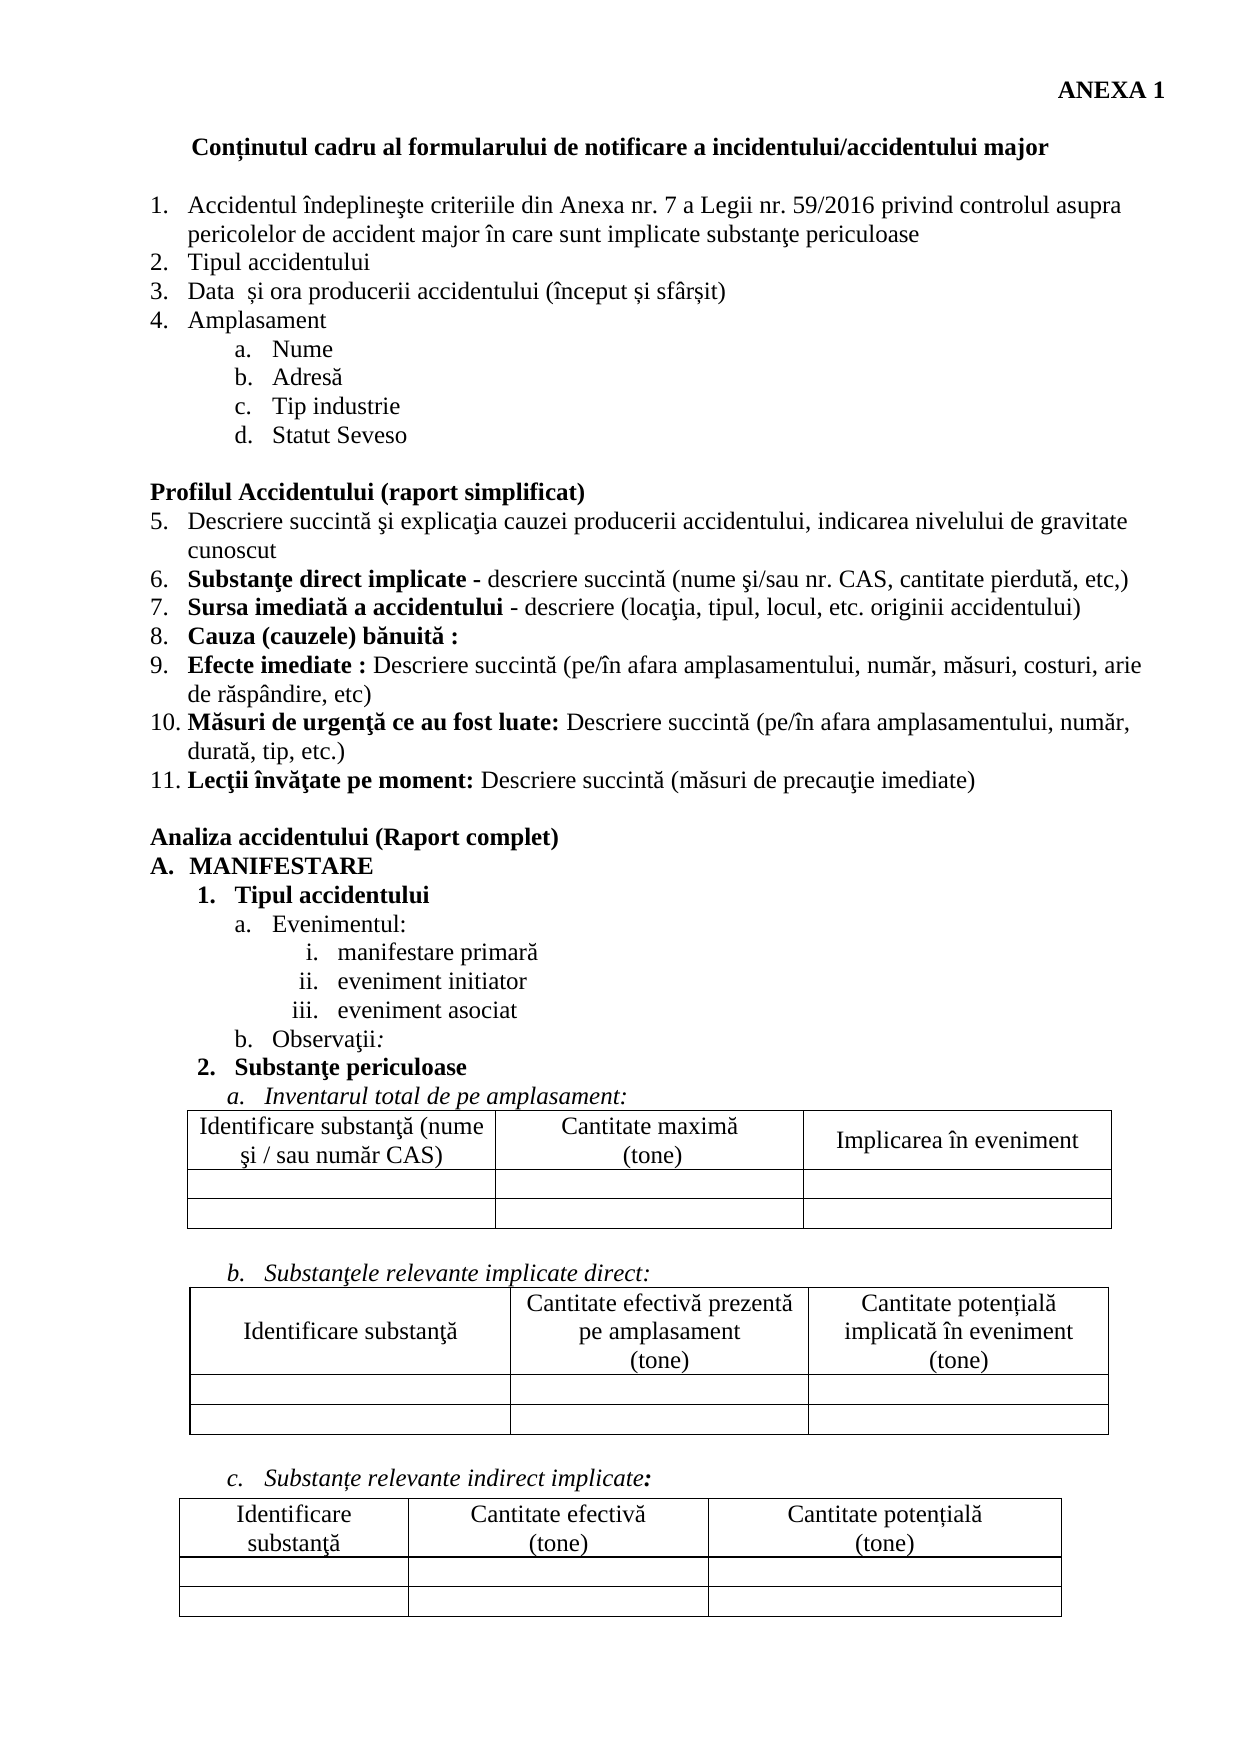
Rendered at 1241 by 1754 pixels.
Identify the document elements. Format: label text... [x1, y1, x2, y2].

table_cell [809, 1405, 1108, 1433]
table_cell [409, 1558, 708, 1586]
list Nume [234, 334, 1165, 362]
text Profilul Accidentului (raport simplificat) [75, 477, 1165, 506]
table_cell [409, 1587, 708, 1616]
list MANIFESTARE [150, 851, 1165, 880]
list Descriere succintă şi explicaţia cauzei producerii accidentului, indicarea nivelului de gravitate cunoscut [150, 506, 1165, 564]
table_header Identificare substanţă [180, 1499, 408, 1556]
table_cell [804, 1170, 1111, 1198]
table_cell [709, 1587, 1061, 1616]
table_header Identificare substanţă [191, 1288, 510, 1374]
table_cell [709, 1558, 1061, 1586]
list Cauza (cauzele) bănuită : [150, 621, 1165, 650]
table_cell [191, 1375, 510, 1404]
table_cell [496, 1170, 803, 1198]
list Data și ora producerii accidentului (început și sfârșit) [150, 276, 1165, 305]
list Statut Seveso [234, 420, 1165, 449]
list Substanţe periculoase [197, 1052, 1165, 1081]
list Amplasament [150, 305, 1165, 334]
list Adresă [234, 362, 1165, 391]
table_header Cantitate maximă (tone) [496, 1111, 803, 1168]
list Sursa imediată a accidentului - descriere (locaţia, tipul, locul, etc. originii accidentului) [150, 592, 1165, 621]
list eveniment initiator [319, 966, 1165, 995]
table_header Cantitate potențială implicată în eveniment (tone) [809, 1288, 1108, 1374]
text Conținutul cadru al formularului de notificare a incidentului/accidentului major [75, 132, 1165, 161]
table_header Implicarea în eveniment [804, 1111, 1111, 1168]
list eveniment asociat [319, 995, 1165, 1024]
table_cell [180, 1587, 408, 1616]
list Tipul accidentului [150, 247, 1165, 276]
list Evenimentul: [234, 909, 1165, 937]
list Lecţii învăţate pe moment: Descriere succintă (măsuri de precauţie imediate) [150, 765, 1165, 794]
table_cell [804, 1199, 1111, 1228]
table_header Cantitate efectivă (tone) [409, 1499, 708, 1556]
table_cell [188, 1170, 495, 1198]
table_header Identificare substanţă (nume şi / sau număr CAS) [188, 1111, 495, 1168]
text ANEXA 1 [75, 75, 1165, 104]
table_cell [496, 1199, 803, 1228]
list Substanţele relevante implicate direct: [227, 1258, 1165, 1287]
table_cell [809, 1375, 1108, 1404]
table_cell [511, 1405, 808, 1433]
table_cell [191, 1405, 510, 1433]
list Accidentul îndeplineşte criteriile din Anexa nr. 7 a Legii nr. 59/2016 privind controlul asupra pericolelor de accident major în care sunt implicate substanţe periculoase [150, 190, 1165, 247]
table_cell [188, 1199, 495, 1228]
list Măsuri de urgenţă ce au fost luate: Descriere succintă (pe/în afara amplasamentului, număr, durată, tip, etc.) [150, 707, 1165, 765]
list Substanţe direct implicate - descriere succintă (nume şi/sau nr. CAS, cantitate pierdută, etc,) [150, 564, 1165, 592]
table_cell [511, 1375, 808, 1404]
list Substanțe relevante indirect implicate: [227, 1463, 1165, 1492]
table_header Cantitate efectivă prezentă pe amplasament (tone) [511, 1288, 808, 1374]
list manifestare primară [319, 937, 1165, 966]
table_header Cantitate potențială (tone) [709, 1499, 1061, 1556]
list Efecte imediate : Descriere succintă (pe/în afara amplasamentului, număr, măsuri, costuri, arie de răspândire, etc) [150, 650, 1165, 707]
list Analiza accidentului (Raport complet) [150, 822, 1165, 851]
list Observaţii: [234, 1024, 1165, 1052]
list Inventarul total de pe amplasament: [227, 1081, 1165, 1110]
list Tip industrie [234, 391, 1165, 420]
table_cell [180, 1558, 408, 1586]
list Tipul accidentului [197, 880, 1165, 909]
